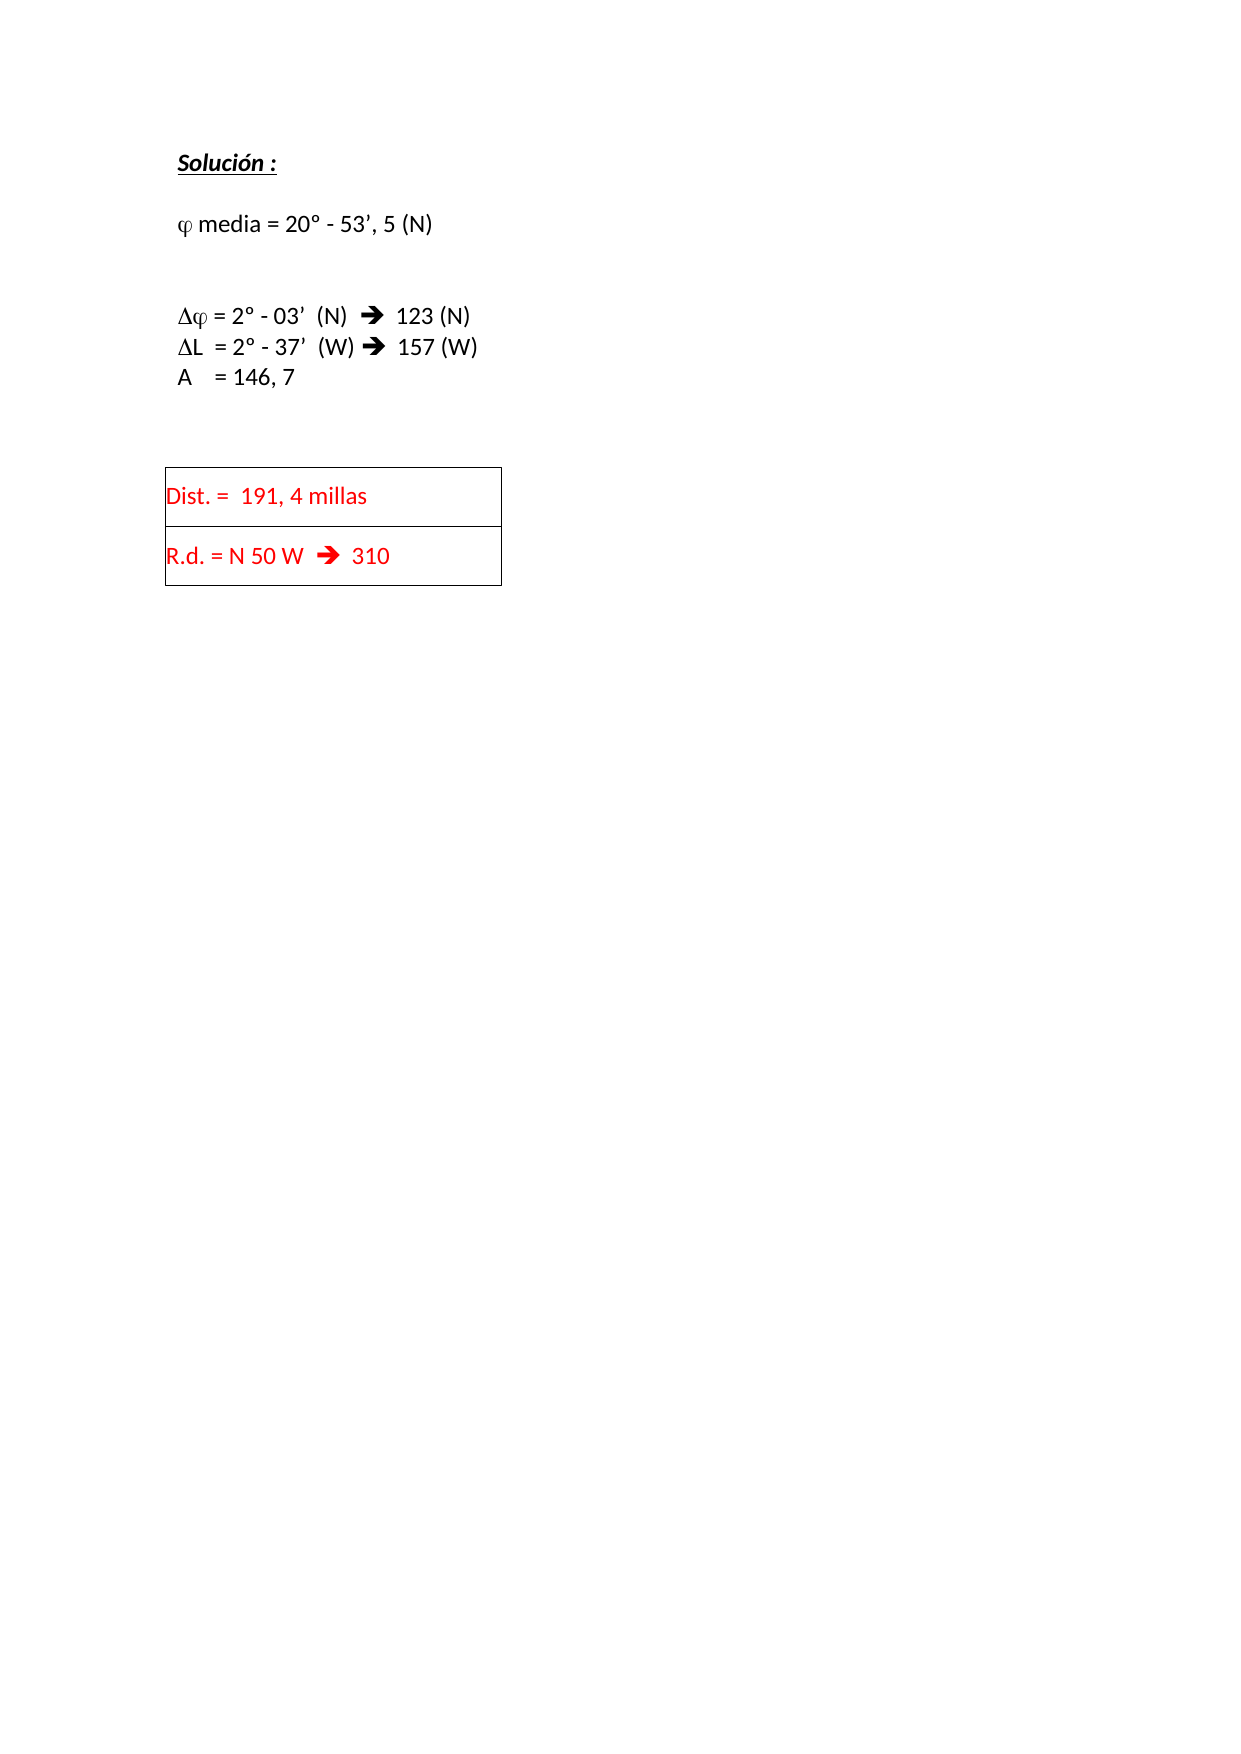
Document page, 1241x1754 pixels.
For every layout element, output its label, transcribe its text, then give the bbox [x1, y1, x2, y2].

text L = 2º - 37’ (W) 157 (W) [177, 331, 1063, 361]
text  = 2º - 03’ (N) 123 (N) [177, 300, 1063, 331]
text Solución : [177, 148, 1063, 178]
text A = 146, 7 [177, 361, 1063, 392]
text  media = 20º - 53’, 5 (N) [177, 209, 1063, 239]
